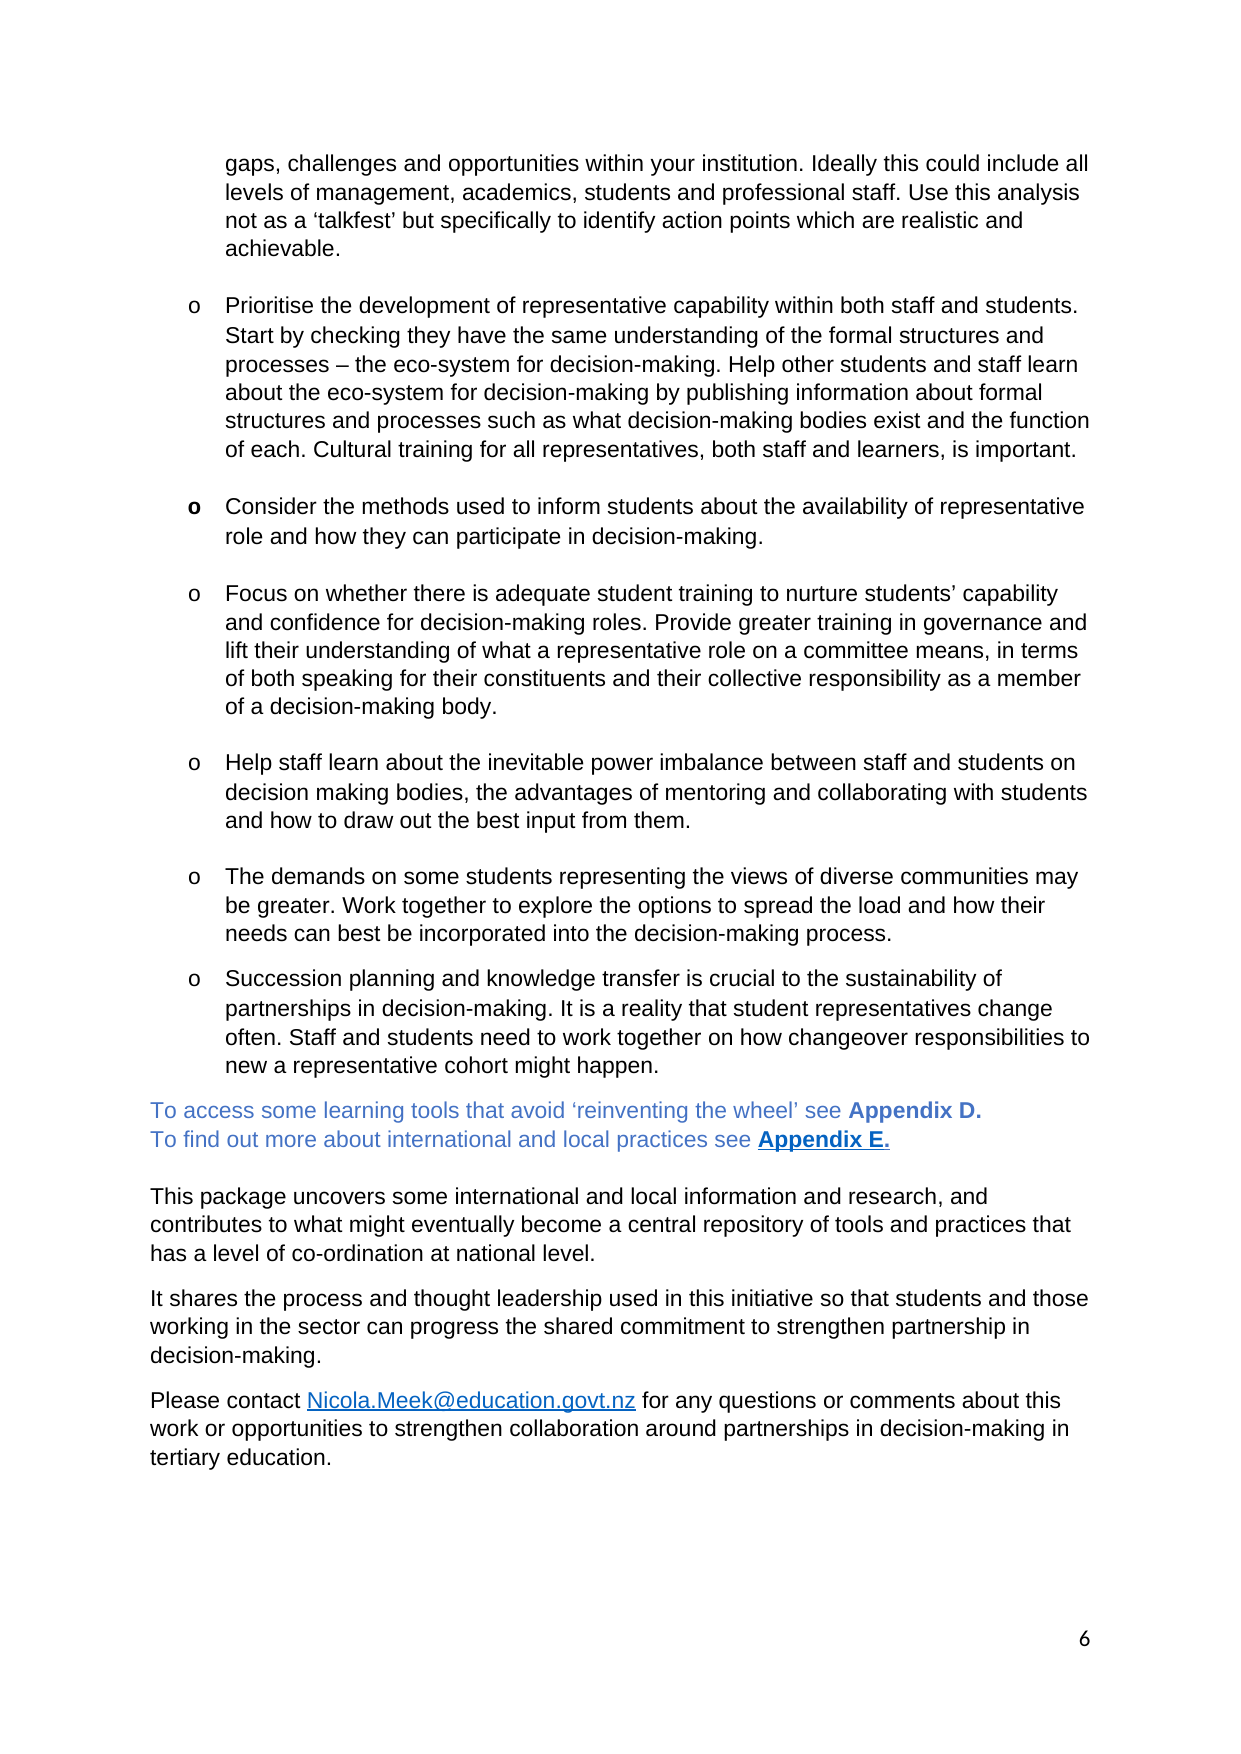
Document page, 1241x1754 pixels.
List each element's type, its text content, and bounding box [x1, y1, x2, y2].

list Help staff learn about the inevitable power imbalance between staff and students on decision making bodies, the advantages of mentoring and collaborating with students and how to draw out the best input from them. [187, 749, 1090, 833]
list Prioritise the development of representative capability within both staff and students. Start by checking they have the same understanding of the formal structures and processes – the eco-system for decision-making. Help other students and staff learn about the eco-system for decision-making by publishing information about formal structures and processes such as what decision-making bodies exist and the function of each. Cultural training for all representatives, both staff and learners, is important. [187, 292, 1090, 462]
text This package uncovers some international and local information and research, and contributes to what might eventually become a central repository of tools and practices that has a level of co-ordination at national level. [150, 1183, 1090, 1266]
text Please contact Nicola.Meek@education.govt.nz for any questions or comments about this work or opportunities to strengthen collaboration around partnerships in decision-making in tertiary education. [150, 1387, 1090, 1470]
text To find out more about international and local practices see Appendix E. [150, 1126, 1090, 1152]
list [187, 150, 1090, 262]
text It shares the process and thought leadership used in this initiative so that students and those working in the sector can progress the shared commitment to strengthen partnership in decision-making. [150, 1285, 1090, 1368]
list Focus on whether there is adequate student training to nurture students’ capability and confidence for decision-making roles. Provide greater training in governance and lift their understanding of what a representative role on a committee means, in terms of both speaking for their constituents and their collective responsibility as a member of a decision-making body. [187, 579, 1090, 719]
list Consider the methods used to inform students about the availability of representative role and how they can participate in decision-making. [187, 493, 1090, 549]
text To access some learning tools that avoid ‘reinventing the wheel’ see Appendix D. [150, 1097, 1090, 1124]
list The demands on some students representing the views of diverse communities may be greater. Work together to explore the options to spread the load and how their needs can best be incorporated into the decision-making process. [187, 863, 1090, 947]
list Succession planning and knowledge transfer is crucial to the sustainability of partnerships in decision-making. It is a reality that student representatives change often. Staff and students need to work together on how changeover responsibilities to new a representative cohort might happen. [187, 965, 1090, 1079]
